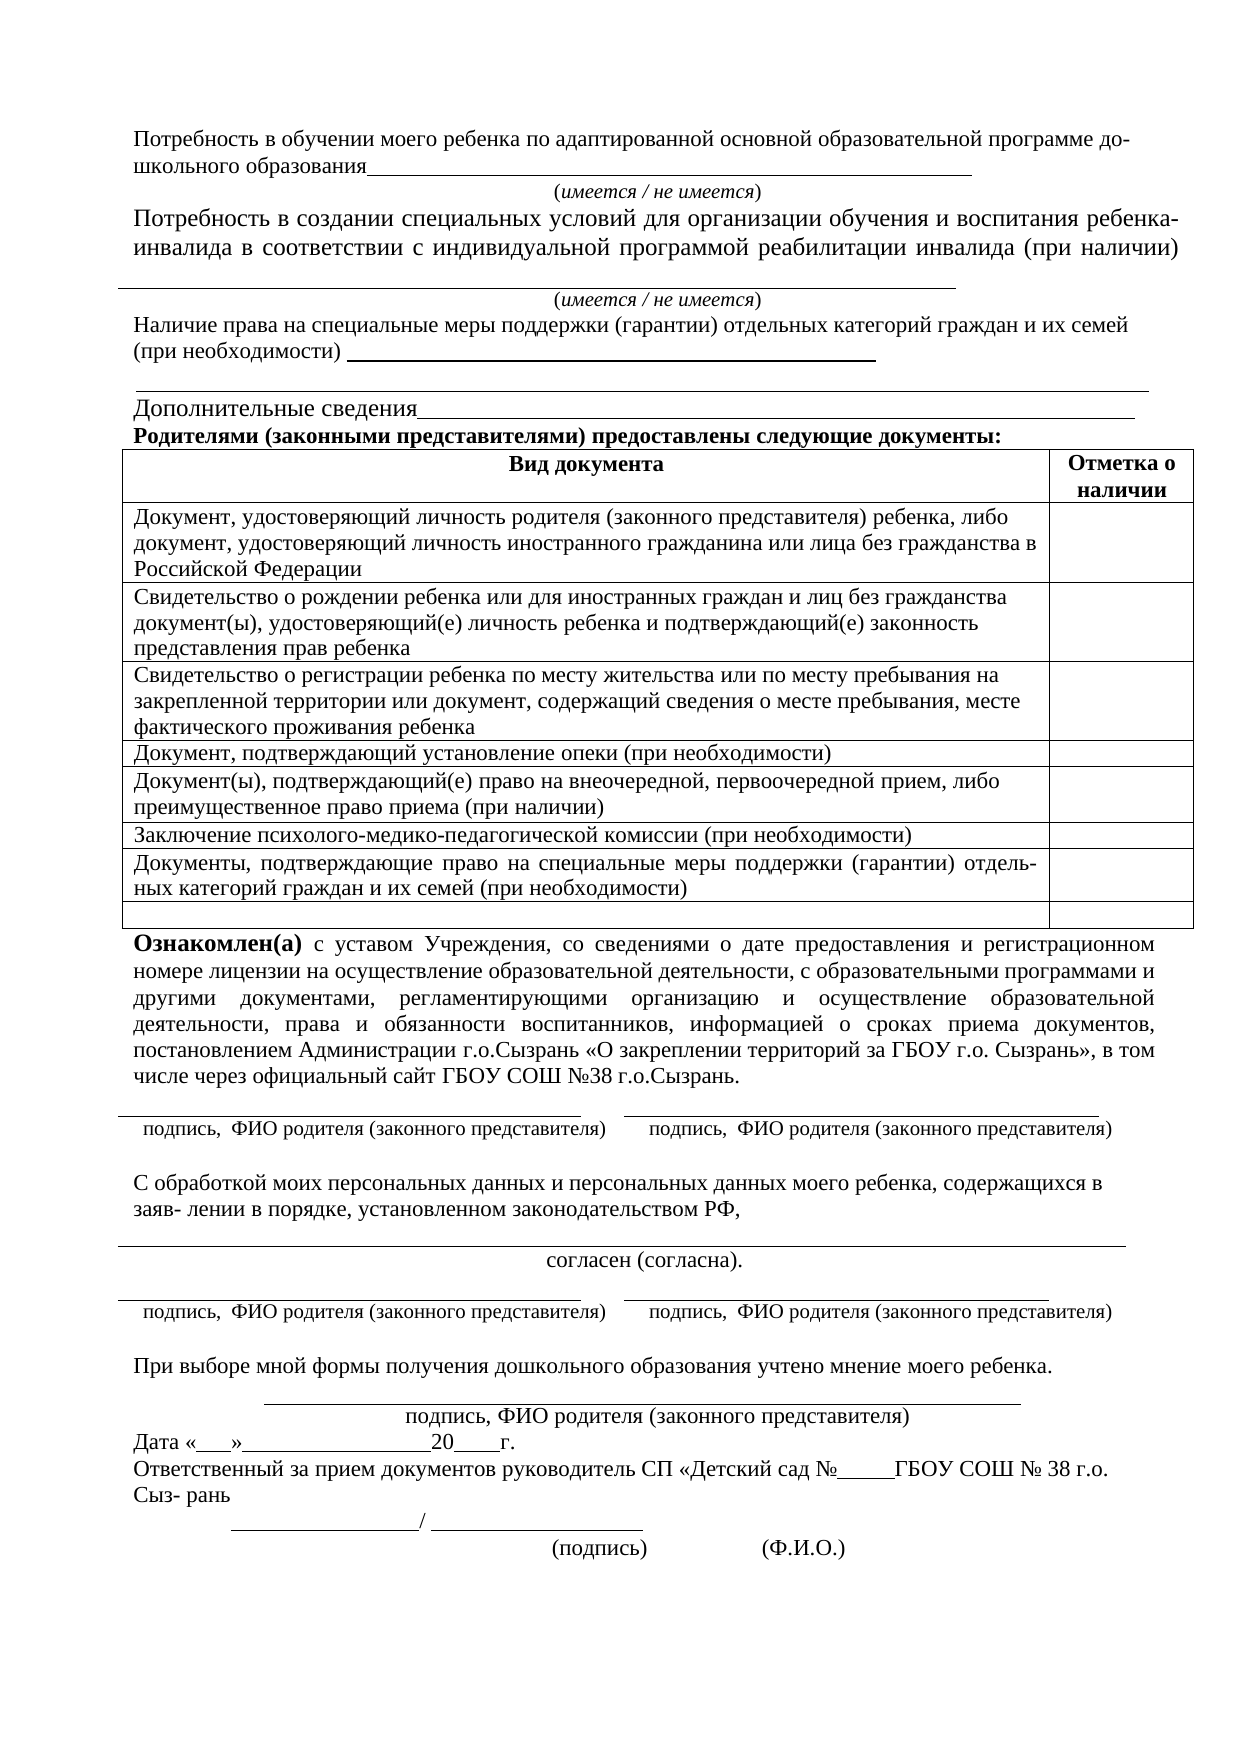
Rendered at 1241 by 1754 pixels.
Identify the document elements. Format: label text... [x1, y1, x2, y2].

text Дополнительные сведения [133, 388, 1196, 422]
text При выборе мной формы получения дошкольного образования учтено мнение моего ребенка. [133, 1352, 1196, 1378]
text Наличие права на специальные меры поддержки (гарантии) отдельных категорий граждан и их семей (при необходимости) [133, 311, 1154, 364]
table_cell [1050, 662, 1193, 740]
table_cell [1050, 741, 1193, 766]
text / [231, 1507, 1196, 1534]
text Потребность в обучении моего ребенка по адаптированной основной образовательной программе до- школьного образования [133, 124, 1154, 178]
table_cell Документ(ы), подтверждающий(е) право на внеочередной, первоочередной прием, либо преимущественное право приема (при наличии) [123, 767, 1049, 822]
text подпись, ФИО родителя (законного представителя) подпись, ФИО родителя (законного представителя) [143, 1296, 1196, 1323]
text согласен (согласна). [210, 1242, 1079, 1272]
text Потребность в создании специальных условий для организации обучения и воспитания ребенка- инвалида в соответствии с индивидуальной программой реабилитации инвалида (при наличии) [133, 203, 1196, 260]
table_cell [1050, 902, 1193, 927]
table_cell Документы, подтверждающие право на специальные меры поддержки (гарантии) отдель- ных категорий граждан и их семей (при необходимости) [123, 849, 1049, 901]
text С обработкой моих персональных данных и персональных данных моего ребенка, содержащихся в заяв- лении в порядке, установленном законодательством РФ, [133, 1168, 1134, 1221]
table_cell [1050, 849, 1193, 901]
text (имеется / не имеется) [554, 284, 1196, 311]
text (имеется / не имеется) [554, 180, 1196, 203]
text (подпись) (Ф.И.О.) [552, 1534, 1196, 1560]
text подпись, ФИО родителя (законного представителя) [405, 1399, 1196, 1428]
table_cell Заключение психолого-медико-педагогической комиссии (при необходимости) [123, 823, 1049, 848]
table_cell [1050, 823, 1193, 848]
table_cell Свидетельство о рождении ребенка или для иностранных граждан и лиц без гражданства документ(ы), удостоверяющий(е) личность ребенка и подтверждающий(е) законность представления прав ребенка [123, 583, 1049, 661]
table_header Вид документа [123, 450, 1049, 502]
table_cell Документ, подтверждающий установление опеки (при необходимости) [123, 741, 1049, 766]
table_cell [123, 902, 1049, 927]
table_header Отметка о наличии [1050, 450, 1193, 502]
table_cell Документ, удостоверяющий личность родителя (законного представителя) ребенка, либо документ, удостоверяющий личность иностранного гражданина или лица без гражданства в Российской Федерации [123, 503, 1049, 582]
text Родителями (законными представителями) предоставлены следующие документы: [133, 422, 1196, 449]
table_cell Свидетельство о регистрации ребенка по месту жительства или по месту пребывания на закрепленной территории или документ, содержащий сведения о месте пребывания, месте фактического проживания ребенка [123, 662, 1049, 740]
text подпись, ФИО родителя (законного представителя) подпись, ФИО родителя (законного представителя) [143, 1112, 1196, 1140]
table_cell [1050, 583, 1193, 661]
table_cell [1050, 503, 1193, 582]
text Ответственный за прием документов руководитель СП «Детский сад № ГБОУ СОШ № 38 г.о. Сыз- рань [133, 1455, 1136, 1507]
text Ознакомлен(а) с уставом Учреждения, со сведениями о дате предоставления и регистрационном номере лицензии на осуществление образовательной деятельности, с образовательными программами и другими документами, регламентирующими организацию и осуществление образовательной деятельности, права и обязанности воспитанников, информацией о сроках приема документов, постановлением Администрации г.о.Сызрань «О закреплении территорий за ГБОУ г.о. Сызрань», в том числе через официальный сайт ГБОУ СОШ №38 г.о.Сызрань. [133, 929, 1156, 1089]
text Дата « » 20 г. [133, 1428, 1196, 1455]
table_cell [1050, 767, 1193, 822]
